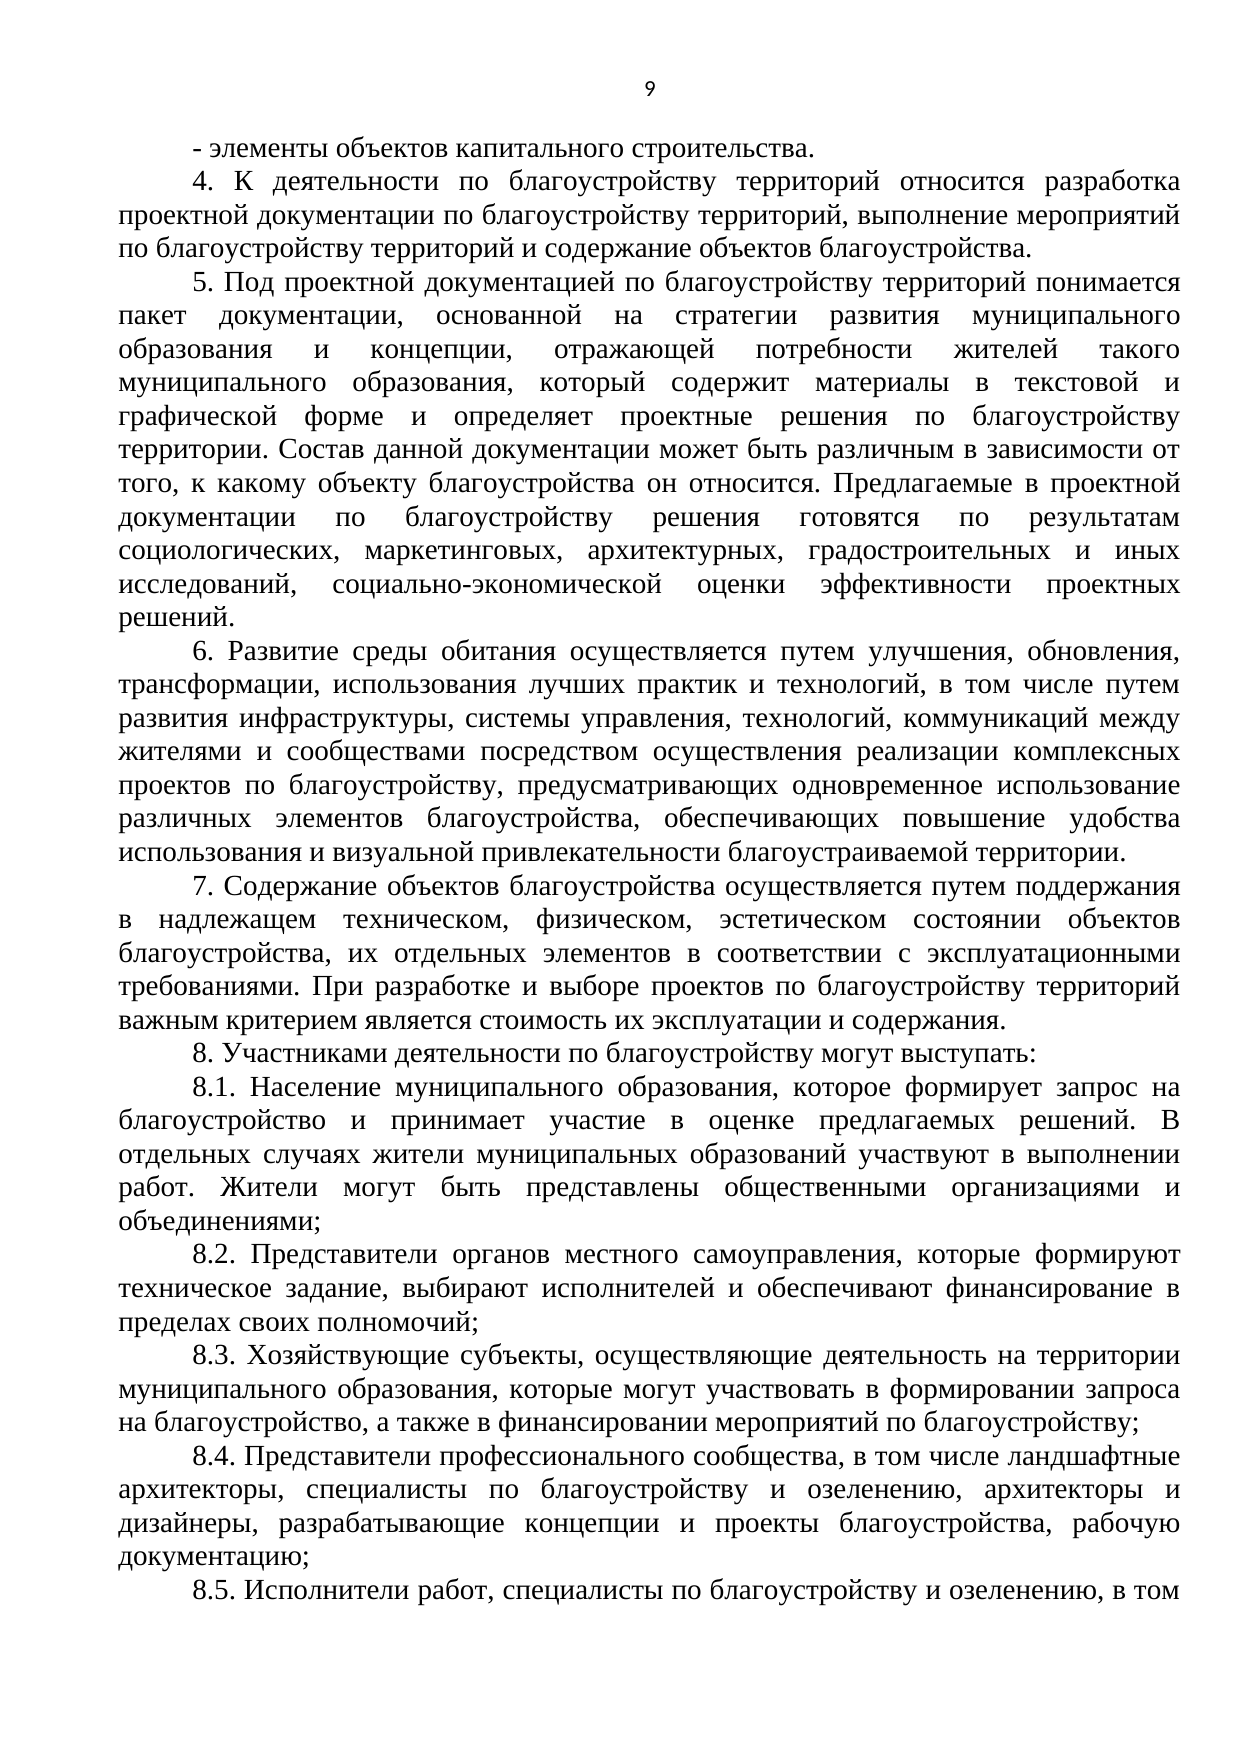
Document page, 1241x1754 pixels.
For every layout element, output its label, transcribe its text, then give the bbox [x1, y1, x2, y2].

text 6. Развитие среды обитания осуществляется путем улучшения, обновления, трансформации, использования лучших практик и технологий, в том числе путем развития инфраструктуры, системы управления, технологий, коммуникаций между жителями и сообществами посредством осуществления реализации комплексных проектов по благоустройству, предусматривающих одновременное использование различных элементов благоустройства, обеспечивающих повышение удобства использования и визуальной привлекательности благоустраиваемой территории. [118, 633, 1181, 868]
text 4. К деятельности по благоустройству территорий относится разработка проектной документации по благоустройству территорий, выполнение мероприятий по благоустройству территорий и содержание объектов благоустройства. [118, 163, 1181, 264]
text 8.1. Население муниципального образования, которое формирует запрос на благоустройство и принимает участие в оценке предлагаемых решений. В отдельных случаях жители муниципальных образований участвуют в выполнении работ. Жители могут быть представлены общественными организациями и объединениями; [118, 1069, 1181, 1237]
text - элементы объектов капитального строительства. [118, 130, 1181, 163]
text 8.3. Хозяйствующие субъекты, осуществляющие деятельность на территории муниципального образования, которые могут участвовать в формировании запроса на благоустройство, а также в финансировании мероприятий по благоустройству; [118, 1337, 1181, 1438]
text 8.2. Представители органов местного самоуправления, которые формируют техническое задание, выбирают исполнителей и обеспечивают финансирование в пределах своих полномочий; [118, 1237, 1181, 1337]
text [118, 1572, 1181, 1606]
text 8.4. Представители профессионального сообщества, в том числе ландшафтные архитекторы, специалисты по благоустройству и озеленению, архитекторы и дизайнеры, разрабатывающие концепции и проекты благоустройства, рабочую документацию; [118, 1438, 1181, 1572]
text 7. Содержание объектов благоустройства осуществляется путем поддержания в надлежащем техническом, физическом, эстетическом состоянии объектов благоустройства, их отдельных элементов в соответствии с эксплуатационными требованиями. При разработке и выборе проектов по благоустройству территорий важным критерием является стоимость их эксплуатации и содержания. [118, 868, 1181, 1035]
text 8. Участниками деятельности по благоустройству могут выступать: [118, 1035, 1181, 1069]
text 5. Под проектной документацией по благоустройству территорий понимается пакет документации, основанной на стратегии развития муниципального образования и концепции, отражающей потребности жителей такого муниципального образования, который содержит материалы в текстовой и графической форме и определяет проектные решения по благоустройству территории. Состав данной документации может быть различным в зависимости от того, к какому объекту благоустройства он относится. Предлагаемые в проектной документации по благоустройству решения готовятся по результатам социологических, маркетинговых, архитектурных, градостроительных и иных исследований, социально-экономической оценки эффективности проектных решений. [118, 264, 1181, 633]
